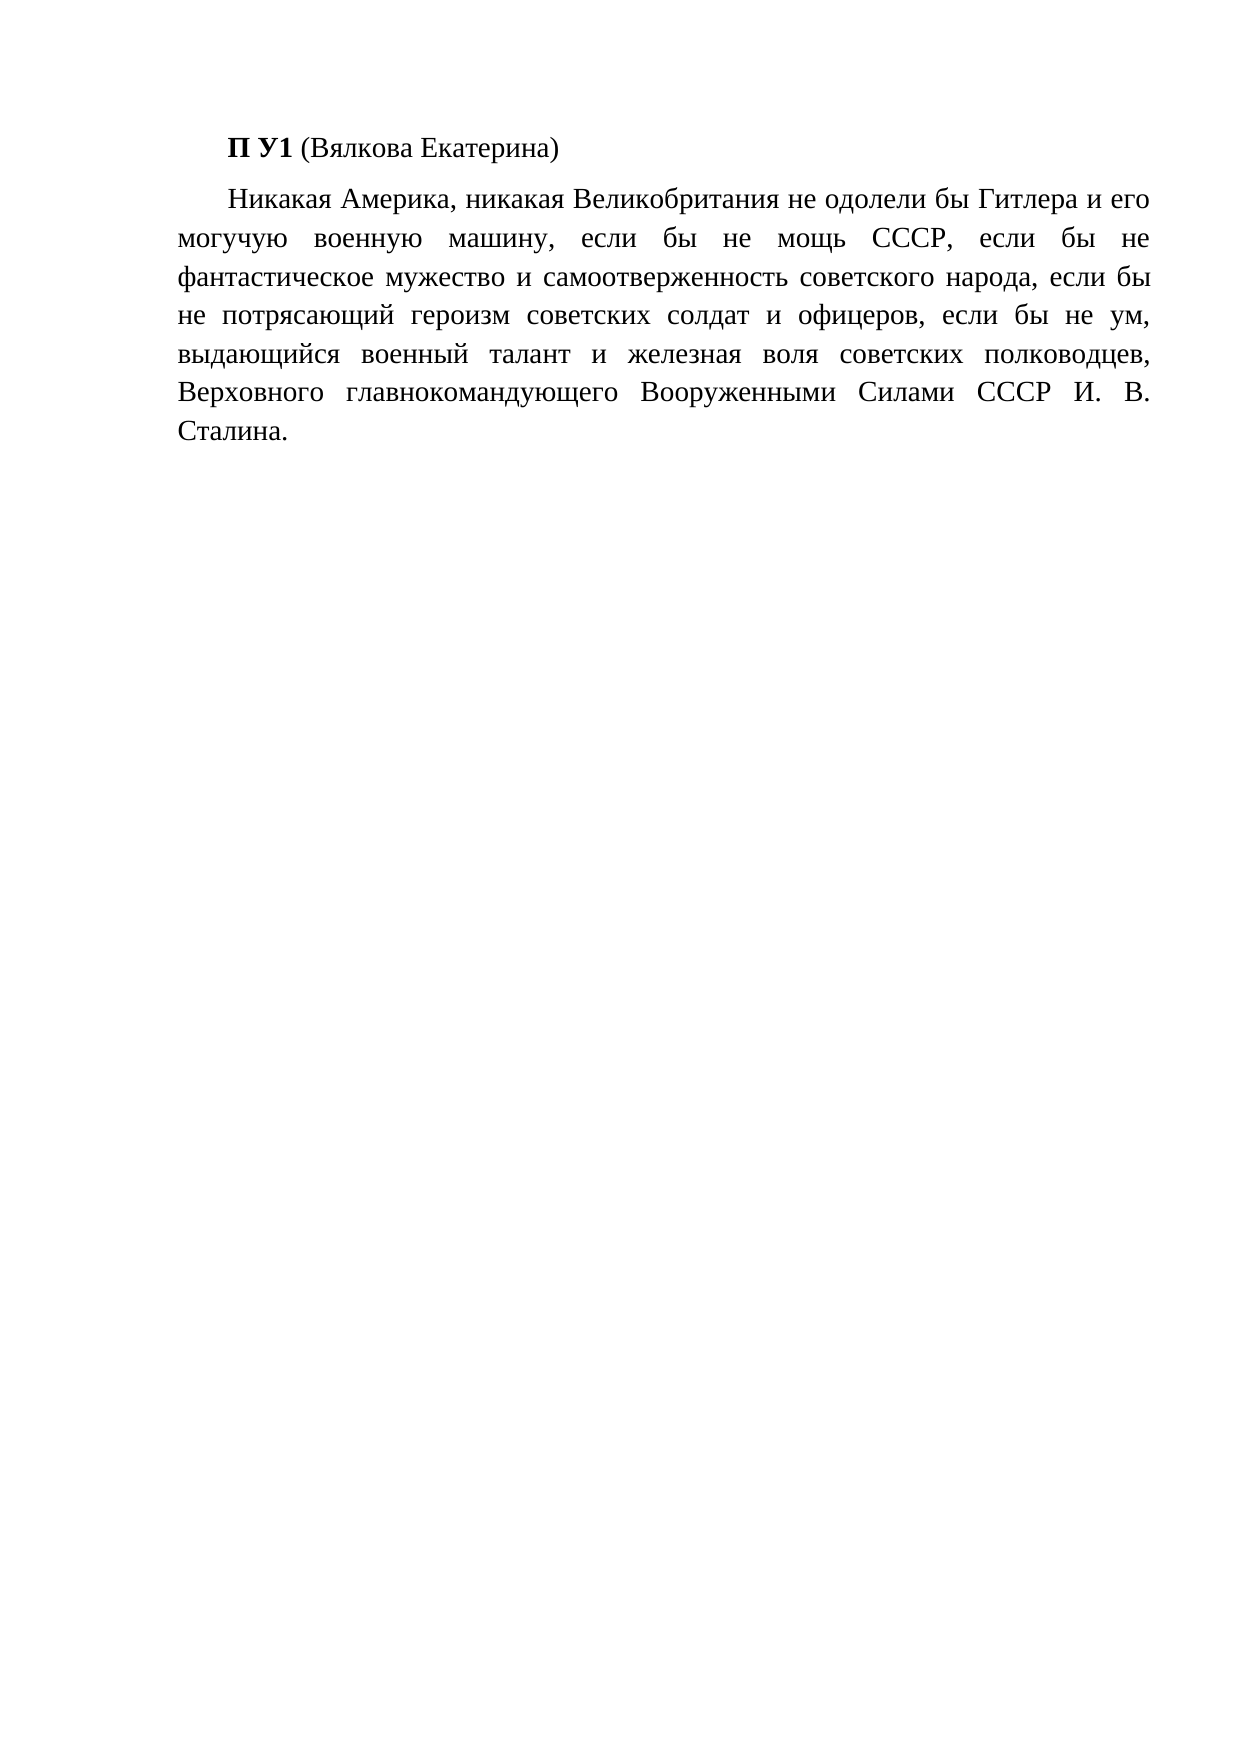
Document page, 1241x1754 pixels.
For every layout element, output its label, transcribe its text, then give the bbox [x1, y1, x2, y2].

text Никакая Америка, никакая Великобритания не одолели бы Гитлера и его могучую военную машину, если бы не мощь СССР, если бы не фантастическое мужество и самоотверженность советского народа, если бы не потрясающий героизм советских солдат и офицеров, если бы не ум, выдающийся военный талант и железная воля советских полководцев, Верховного главнокомандующего Вооруженными Силами СССР И. В. Сталина. [177, 182, 1152, 446]
text П У1 (Вялкова Екатерина) [177, 131, 1152, 164]
